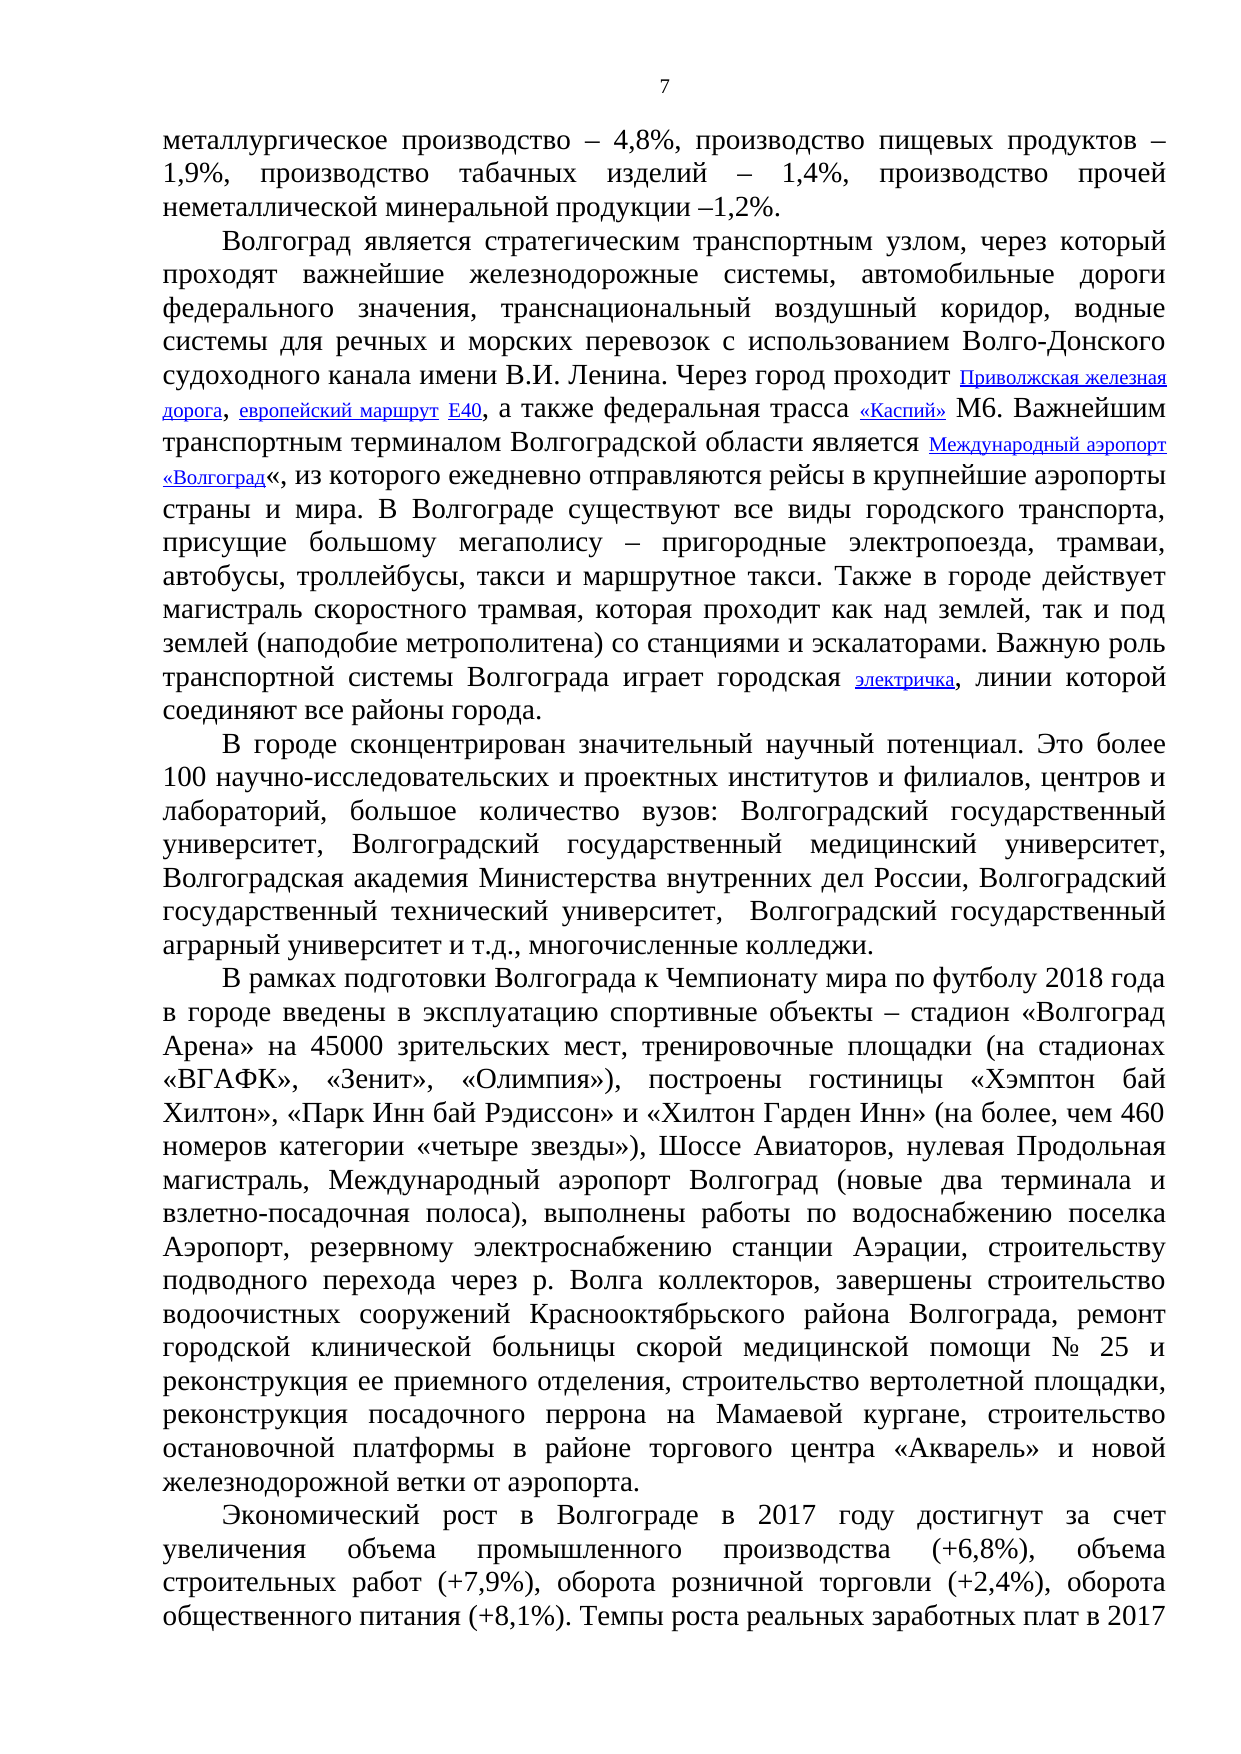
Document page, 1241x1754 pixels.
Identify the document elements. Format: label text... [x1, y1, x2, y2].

text Волгоград является стратегическим транспортным узлом, через который проходят важнейшие железнодорожные системы, автомобильные дороги федерального значения, транснациональный воздушный коридор, водные системы для речных и морских перевозок с использованием Волго-Донского судоходного канала имени В.И. Ленина. Через город проходит Приволжская железная дорога, европейский маршрут E40, а также федеральная трасса «Каспий» М6. Важнейшим транспортным терминалом Волгоградской области является Международный аэропорт «Волгоград«, из которого ежедневно отправляются рейсы в крупнейшие аэропорты страны и мира. В Волгограде существуют все виды городского транспорта, присущие большому мегаполису – пригородные электропоезда, трамваи, автобусы, троллейбусы, такси и маршрутное такси. Также в городе действует магистраль скоростного трамвая, которая проходит как над землей, так и под землей (наподобие метрополитена) со станциями и эскалаторами. Важную роль транспортной системы Волгограда играет городская электричка, линии которой соединяют все районы города. [162, 223, 1167, 726]
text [162, 122, 1167, 223]
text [162, 1497, 1167, 1631]
text В городе сконцентрирован значительный научный потенциал. Это более 100 научно-исследовательских и проектных институтов и филиалов, центров и лабораторий, большое количество вузов: Волгоградский государственный университет, Волгоградский государственный медицинский университет, Волгоградская академия Министерства внутренних дел России, Волгоградский государственный технический университет, Волгоградский государственный аграрный университет и т.д., многочисленные колледжи. [162, 726, 1167, 961]
text В рамках подготовки Волгограда к Чемпионату мира по футболу 2018 года в городе введены в эксплуатацию спортивные объекты – стадион «Волгоград Арена» на 45000 зрительских мест, тренировочные площадки (на стадионах «ВГАФК», «Зенит», «Олимпия»), построены гостиницы «Хэмптон бай Хилтон», «Парк Инн бай Рэдиссон» и «Хилтон Гарден Инн» (на более, чем 460 номеров категории «четыре звезды»), Шоссе Авиаторов, нулевая Продольная магистраль, Международный аэропорт Волгоград (новые два терминала и взлетно-посадочная полоса), выполнены работы по водоснабжению поселка Аэропорт, резервному электроснабжению станции Аэрации, строительству подводного перехода через р. Волга коллекторов, завершены строительство водоочистных сооружений Краснооктябрьского района Волгограда, ремонт городской клинической больницы скорой медицинской помощи № 25 и реконструкция ее приемного отделения, строительство вертолетной площадки, реконструкция посадочного перрона на Мамаевой кургане, строительство остановочной платформы в районе торгового центра «Акварель» и новой железнодорожной ветки от аэропорта. [162, 961, 1167, 1497]
